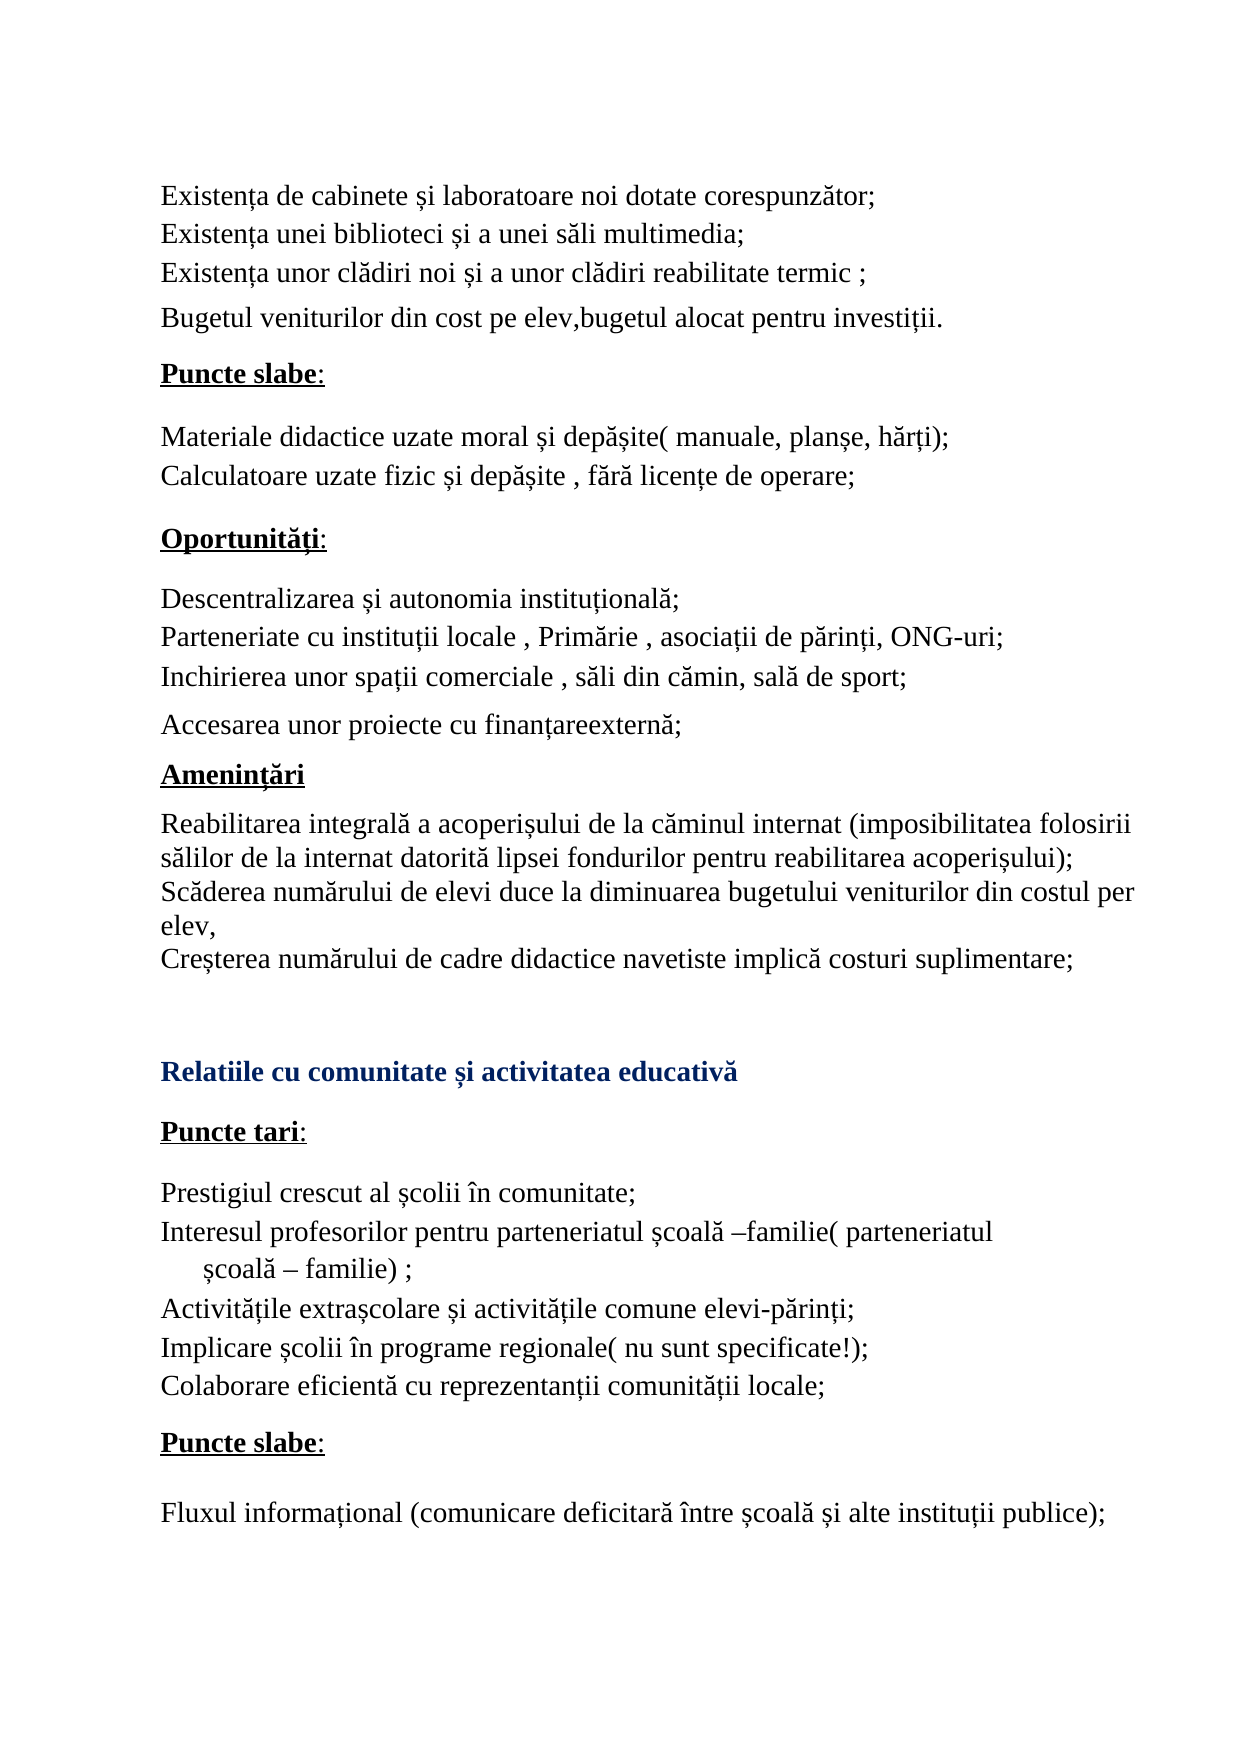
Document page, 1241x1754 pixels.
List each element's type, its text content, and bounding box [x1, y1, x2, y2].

text Reabilitarea integrală a acoperișului de la căminul internat (imposibilitatea folosirii sălilor de la internat datorită lipsei fondurilor pentru reabilitarea acoperișului); [160, 807, 1176, 874]
text Puncte slabe: [160, 356, 1197, 390]
text Amenințări [160, 757, 882, 790]
text Materiale didactice uzate moral și depășite( manuale, planșe, hărți); [160, 419, 1197, 453]
text Accesarea unor proiecte cu finanțareexternă; [160, 707, 882, 740]
text Prestigiul crescut al școlii în comunitate; [160, 1176, 1197, 1209]
text Implicare școlii în programe regionale( nu sunt specificate!); [160, 1330, 1197, 1364]
text Creșterea numărului de cadre didactice navetiste implică costuri suplimentare; [160, 941, 1188, 975]
text Calculatoare uzate fizic și depășite , fără licențe de operare; [160, 458, 1197, 491]
text Interesul profesorilor pentru parteneriatul școală –familie( parteneriatul [160, 1214, 1197, 1248]
text Fluxul informațional (comunicare deficitară între școală și alte instituții publice); [160, 1497, 1194, 1529]
text Bugetul veniturilor din cost pe elev,bugetul alocat pentru investiții. [160, 302, 1176, 334]
text Existența de cabinete și laboratoare noi dotate corespunzător; [160, 178, 1197, 211]
text Activitățile extrașcolare și activitățile comune elevi-părinți; [160, 1291, 1197, 1325]
text Colaborare eficientă cu reprezentanții comunității locale; [160, 1368, 1197, 1402]
text Puncte tari: [160, 1114, 1197, 1147]
text Puncte slabe: [160, 1425, 1197, 1458]
text Parteneriate cu instituții locale , Primărie , asociații de părinți, ONG-uri; [160, 619, 1197, 652]
text Relatiile cu comunitate și activitatea educativă [160, 1054, 1197, 1088]
text Existența unei biblioteci și a unei săli multimedia; [160, 217, 1197, 250]
text Inchirierea unor spații comerciale , săli din cămin, sală de sport; [160, 659, 1197, 692]
text Scăderea numărului de elevi duce la diminuarea bugetului veniturilor din costul per elev, [160, 874, 1188, 941]
text Existența unor clădiri noi și a unor clădiri reabilitate termic ; [160, 255, 1197, 288]
text Oportunități: [160, 522, 1197, 555]
text Descentralizarea și autonomia instituțională; [160, 582, 1197, 615]
text școală – familie) ; [203, 1251, 1197, 1284]
